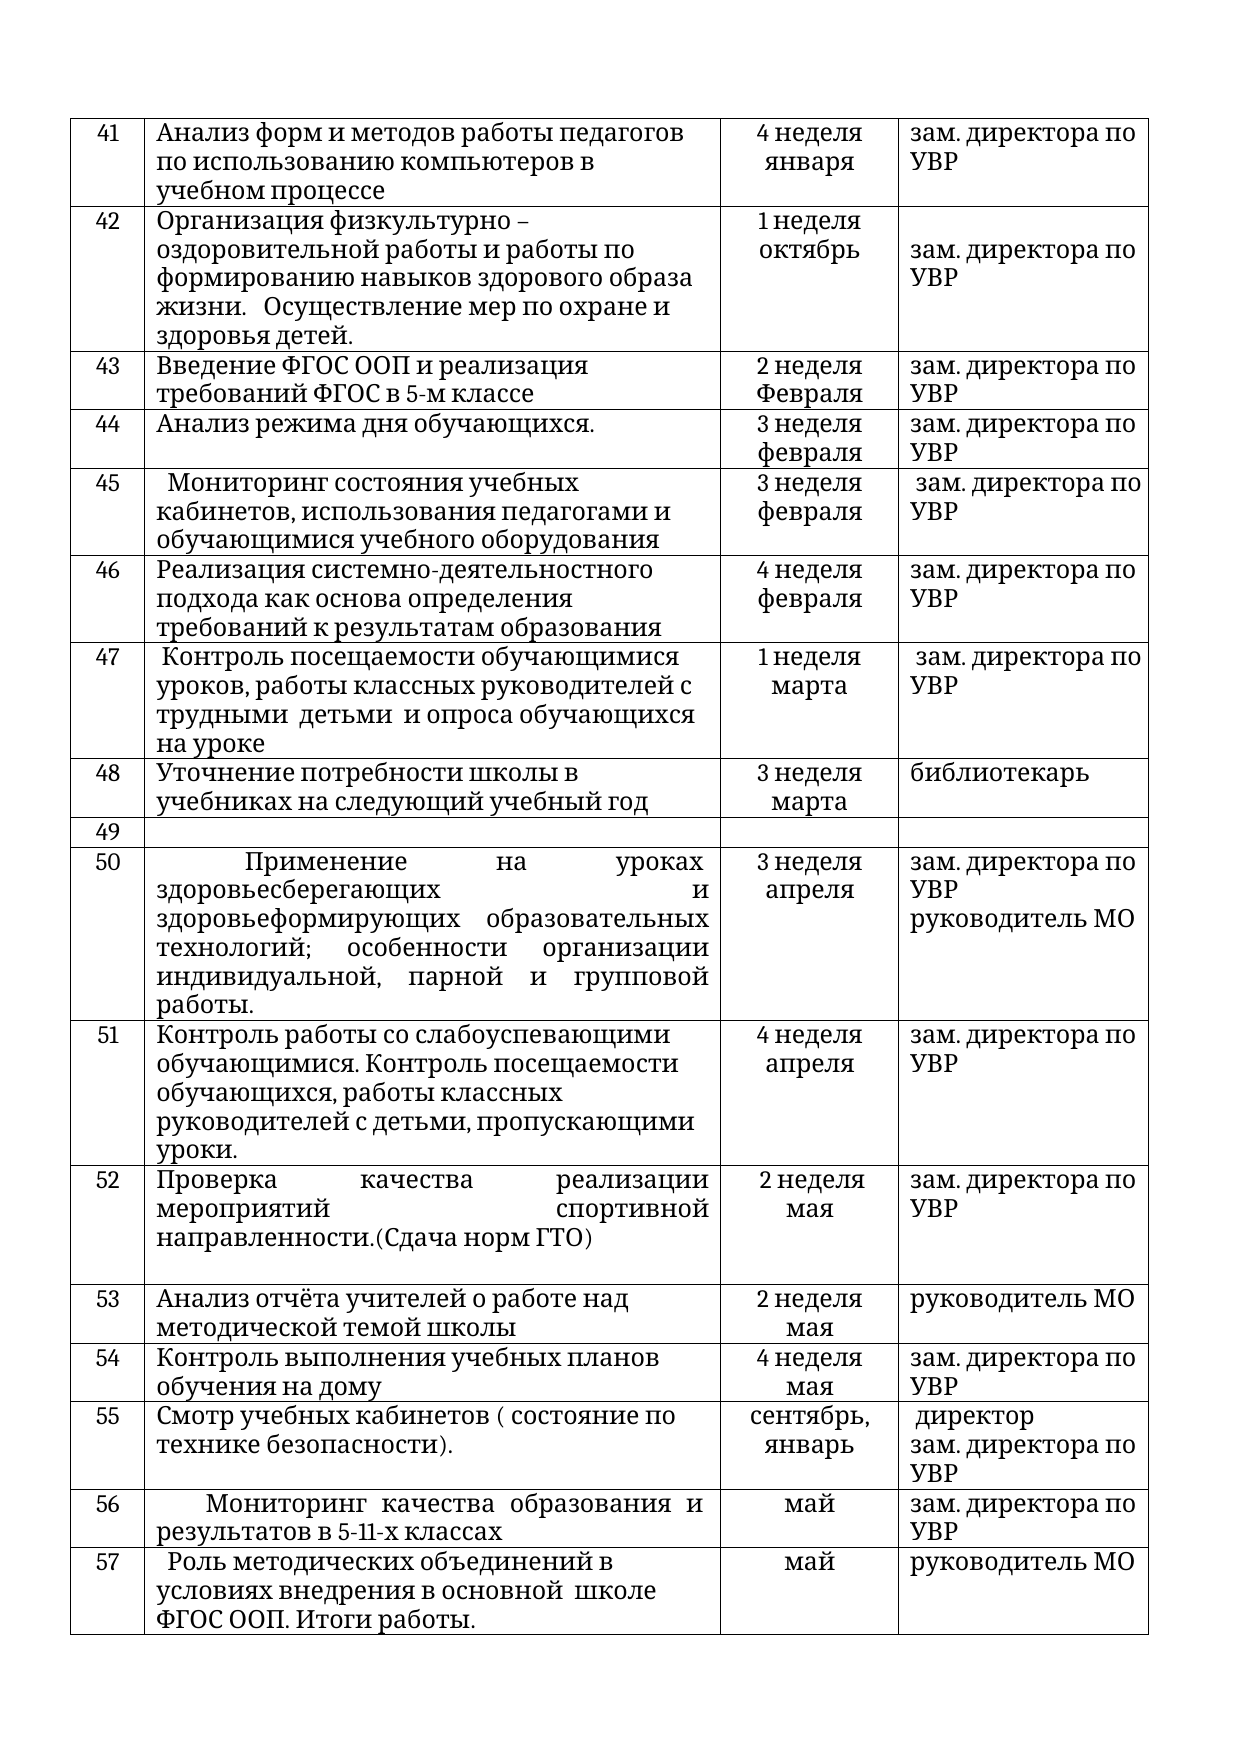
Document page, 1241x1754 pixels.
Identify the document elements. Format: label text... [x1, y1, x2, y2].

table_cell Контроль работы со слабоуспевающими обучающимися. Контроль посещаемости обучающихся, работы классных руководителей с детьми, пропускающими уроки. [145, 1021, 720, 1165]
table_cell 47 [71, 643, 144, 758]
table_cell 3 неделя февраля [721, 469, 898, 555]
table_cell 55 [71, 1402, 144, 1488]
table_cell Мониторинг качества образования и результатов в 5-11-х классах [145, 1490, 720, 1547]
table_cell Мониторинг состояния учебных кабинетов, использования педагогами и обучающимися учебного оборудования [145, 469, 720, 555]
table_cell 41 [71, 119, 144, 206]
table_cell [899, 119, 1148, 206]
table_cell 44 [71, 410, 144, 468]
table_cell Контроль выполнения учебных планов обучения на дому [145, 1344, 720, 1401]
table_cell 2 неделя мая [721, 1166, 898, 1284]
table_cell 45 [71, 469, 144, 555]
table_cell Организация физкультурно – оздоровительной работы и работы по формированию навыков здорового образа жизни. Осуществление мер по охране и здоровья детей. [145, 207, 720, 351]
table_cell 51 [71, 1021, 144, 1165]
table_cell руководитель МО [899, 1285, 1148, 1343]
table_cell зам. директора по УВР [899, 207, 1148, 351]
table_cell зам. директора по УВР [899, 469, 1148, 555]
table_cell зам. директора по УВР [899, 1490, 1148, 1547]
table_cell 54 [71, 1344, 144, 1401]
table_cell 4 неделя апреля [721, 1021, 898, 1165]
table_cell библиотекарь [899, 759, 1148, 817]
table_cell Реализация системно-деятельностного подхода как основа определения требований к результатам образования [145, 556, 720, 642]
table_cell 2 неделя Февраля [721, 352, 898, 409]
table_cell 43 [71, 352, 144, 409]
table_cell зам. директора по УВР [899, 410, 1148, 468]
table_cell 50 [71, 848, 144, 1020]
table_cell Введение ФГОС ООП и реализация требований ФГОС в 5-м классе [145, 352, 720, 409]
table_cell зам. директора по УВР [899, 643, 1148, 758]
table_cell 49 [71, 818, 144, 847]
table_cell 3 неделя апреля [721, 848, 898, 1020]
table_cell директор зам. директора по УВР [899, 1402, 1148, 1488]
table_cell [721, 818, 898, 847]
table_cell 4 неделя января [721, 119, 898, 206]
table_cell Анализ отчёта учителей о работе над методической темой школы [145, 1285, 720, 1343]
table_cell май [721, 1548, 898, 1634]
table_cell 56 [71, 1490, 144, 1547]
table_cell 52 [71, 1166, 144, 1284]
table_cell 42 [71, 207, 144, 351]
table_cell [899, 818, 1148, 847]
table_cell Анализ форм и методов работы педагогов по использованию компьютеров в учебном процессе [145, 119, 720, 206]
table_cell 3 неделя февраля [721, 410, 898, 468]
table_cell зам. директора по УВР [899, 556, 1148, 642]
table_cell 1 неделя марта [721, 643, 898, 758]
table_cell зам. директора по УВР [899, 1166, 1148, 1284]
table_cell зам. директора по УВР руководитель МО [899, 848, 1148, 1020]
table_cell Смотр учебных кабинетов ( состояние по технике безопасности). [145, 1402, 720, 1488]
table_cell 2 неделя мая [721, 1285, 898, 1343]
table_cell зам. директора по УВР [899, 1021, 1148, 1165]
table_cell Уточнение потребности школы в учебниках на следующий учебный год [145, 759, 720, 817]
table_cell 53 [71, 1285, 144, 1343]
table_cell Контроль посещаемости обучающимися уроков, работы классных руководителей с трудными детьми и опроса обучающихся на уроке [145, 643, 720, 758]
table_cell 48 [71, 759, 144, 817]
table_cell руководитель МО [899, 1548, 1148, 1634]
table_cell Применение на уроках здоровьесберегающих и здоровьеформирующих образовательных технологий; особенности организации индивидуальной, парной и групповой работы. [145, 848, 720, 1020]
table_cell Роль методических объединений в условиях внедрения в основной школе ФГОС ООП. Итоги работы. [145, 1548, 720, 1634]
table_cell Анализ режима дня обучающихся. [145, 410, 720, 468]
table_cell [145, 818, 720, 847]
table_cell зам. директора по УВР [899, 1344, 1148, 1401]
table_cell 4 неделя февраля [721, 556, 898, 642]
table_cell Проверка качества реализации мероприятий спортивной направленности.(Сдача норм ГТО) [145, 1166, 720, 1284]
table_cell 57 [71, 1548, 144, 1634]
table_cell зам. директора по УВР [899, 352, 1148, 409]
table_cell 1 неделя октябрь [721, 207, 898, 351]
table_cell 3 неделя марта [721, 759, 898, 817]
table_cell май [721, 1490, 898, 1547]
table_cell 4 неделя мая [721, 1344, 898, 1401]
table_cell 46 [71, 556, 144, 642]
table_cell сентябрь, январь [721, 1402, 898, 1488]
